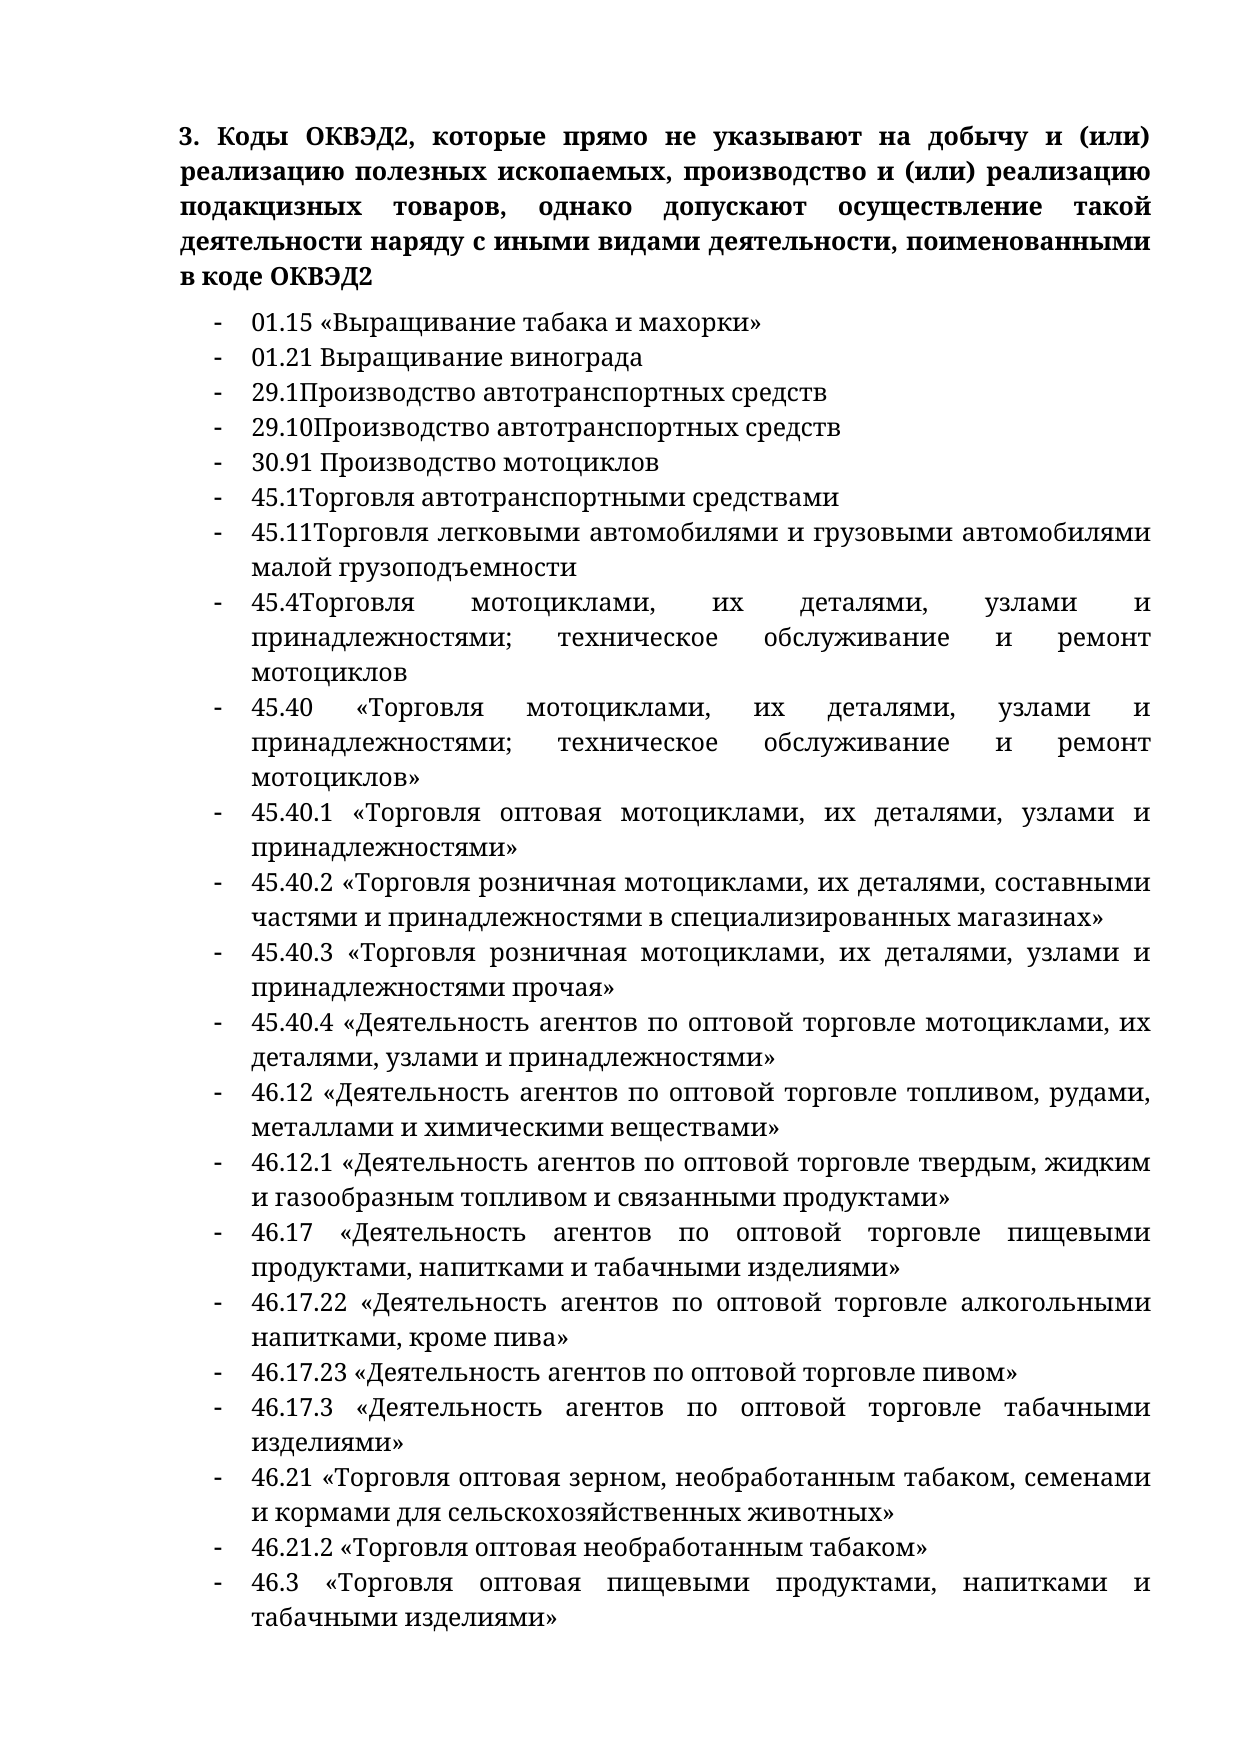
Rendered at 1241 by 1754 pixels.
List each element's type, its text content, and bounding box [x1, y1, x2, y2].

list 45.40 «Торговля мотоциклами, их деталями, узлами и принадлежностями; техническое обслуживание и ремонт мотоциклов» [213, 689, 1152, 793]
list 45.40.3 «Торговля розничная мотоциклами, их деталями, узлами и принадлежностями прочая» [213, 934, 1152, 1003]
list 45.1Торговля автотранспортными средствами [213, 479, 1152, 513]
list 46.17.22 «Деятельность агентов по оптовой торговле алкогольными напитками, кроме пива» [213, 1284, 1152, 1353]
list 46.21 «Торговля оптовая зерном, необработанным табаком, семенами и кормами для сельскохозяйственных животных» [213, 1459, 1152, 1528]
list 45.4Торговля мотоциклами, их деталями, узлами и принадлежностями; техническое обслуживание и ремонт мотоциклов [213, 584, 1152, 688]
list 46.21.2 «Торговля оптовая необработанным табаком» [213, 1529, 1152, 1563]
list 46.12.1 «Деятельность агентов по оптовой торговле твердым, жидким и газообразным топливом и связанными продуктами» [213, 1144, 1152, 1213]
list 45.40.1 «Торговля оптовая мотоциклами, их деталями, узлами и принадлежностями» [213, 794, 1152, 863]
list 45.11Торговля легковыми автомобилями и грузовыми автомобилями малой грузоподъемности [213, 514, 1152, 583]
list 01.21 Выращивание винограда [213, 339, 1152, 373]
list 29.10Производство автотранспортных средств [213, 409, 1152, 443]
list 46.3 «Торговля оптовая пищевыми продуктами, напитками и табачными изделиями» [213, 1564, 1152, 1633]
list 30.91 Производство мотоциклов [213, 444, 1152, 478]
list 46.17.23 «Деятельность агентов по оптовой торговле пивом» [213, 1354, 1152, 1388]
list 46.17.3 «Деятельность агентов по оптовой торговле табачными изделиями» [213, 1389, 1152, 1458]
list 46.17 «Деятельность агентов по оптовой торговле пищевыми продуктами, напитками и табачными изделиями» [213, 1214, 1152, 1283]
list 45.40.4 «Деятельность агентов по оптовой торговле мотоциклами, их деталями, узлами и принадлежностями» [213, 1004, 1152, 1073]
text 3. Коды ОКВЭД2, которые прямо не указывают на добычу и (или) реализацию полезных ископаемых, производство и (или) реализацию подакцизных товаров, однако допускают осуществление такой деятельности наряду с иными видами деятельности, поименованными в коде ОКВЭД2 [179, 118, 1152, 292]
list 01.15 «Выращивание табака и махорки» [213, 304, 1152, 338]
list 29.1Производство автотранспортных средств [213, 374, 1152, 408]
list 46.12 «Деятельность агентов по оптовой торговле топливом, рудами, металлами и химическими веществами» [213, 1074, 1152, 1143]
list 45.40.2 «Торговля розничная мотоциклами, их деталями, составными частями и принадлежностями в специализированных магазинах» [213, 864, 1152, 933]
